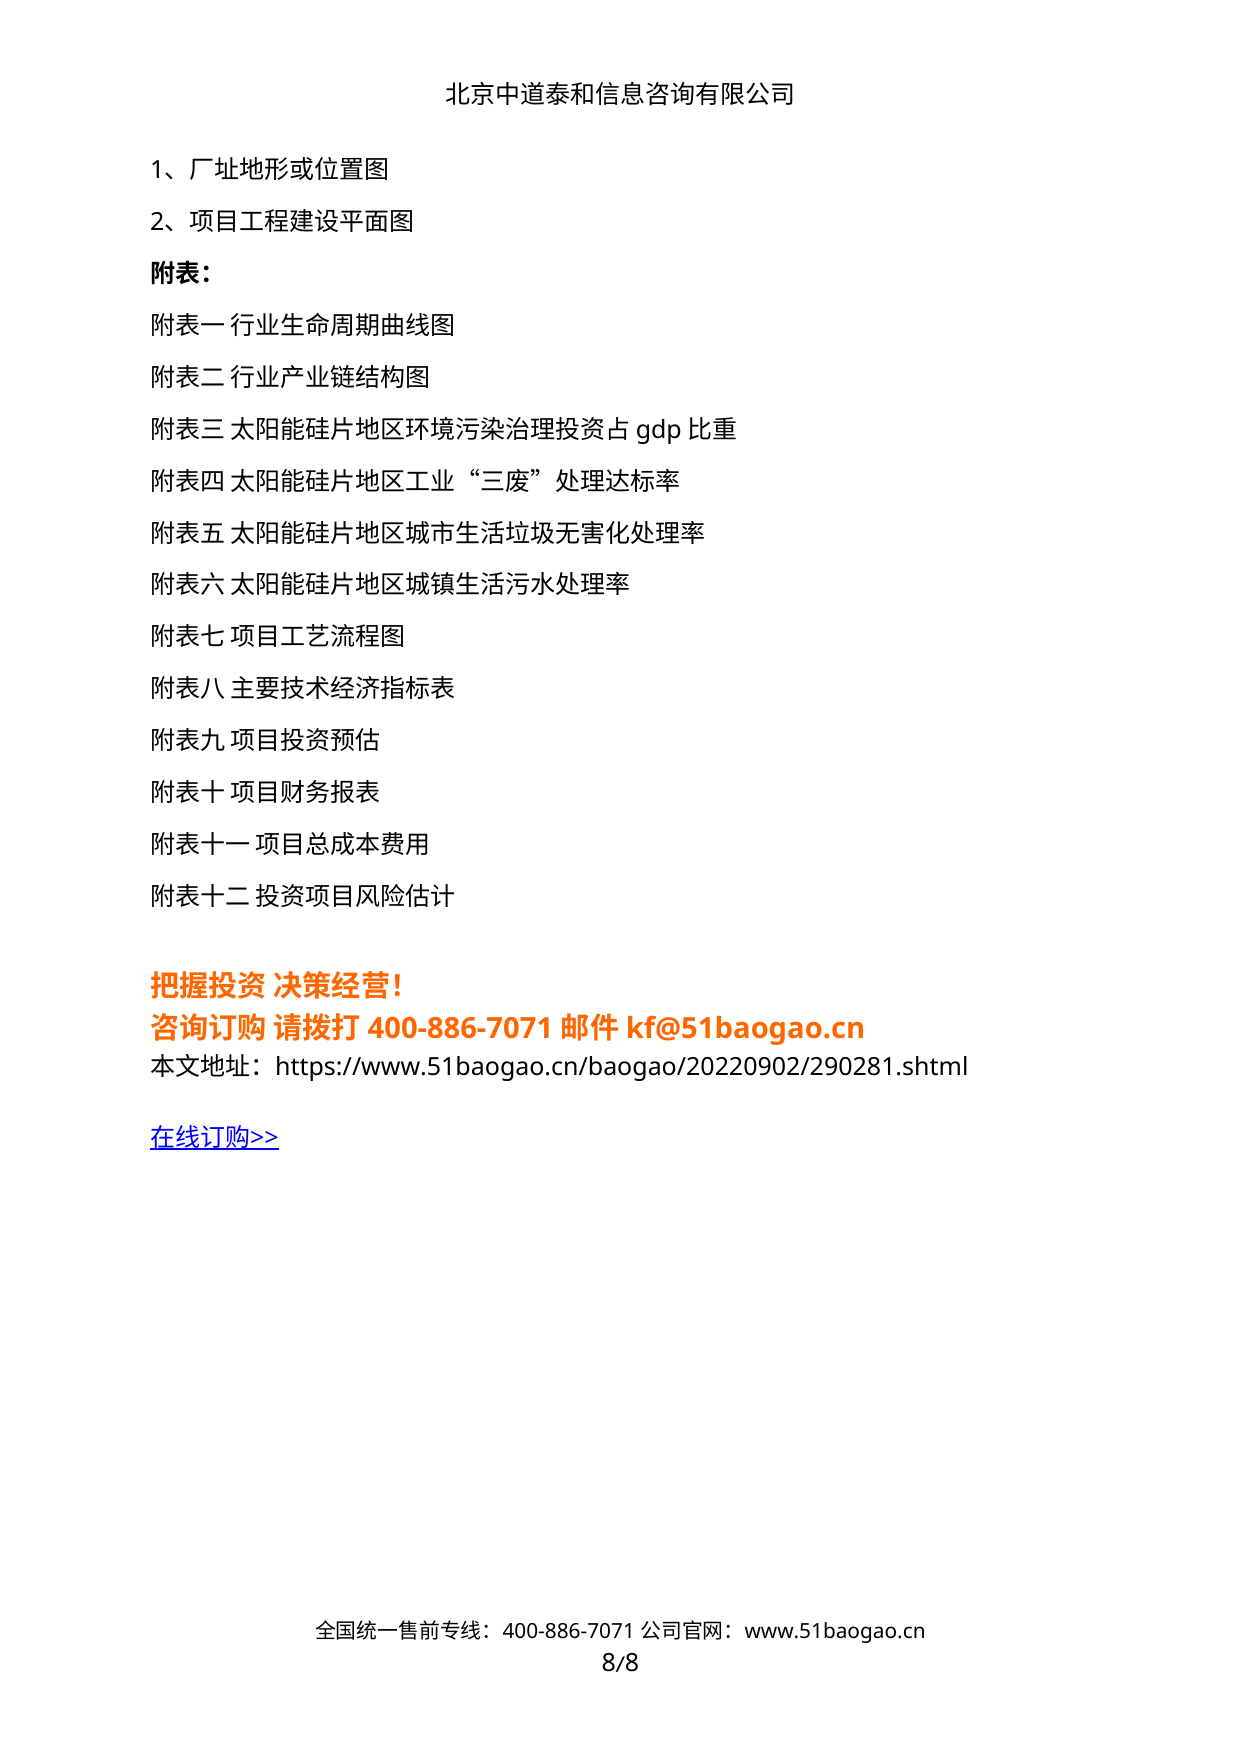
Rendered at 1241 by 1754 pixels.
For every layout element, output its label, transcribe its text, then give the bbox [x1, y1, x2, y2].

text 附表六 太阳能硅片地区城镇生活污水处理率 [150, 565, 1090, 601]
text 附表七 项目工艺流程图 [150, 617, 1090, 653]
text 在线订购>> [150, 1083, 1090, 1153]
text 附表八 主要技术经济指标表 [150, 669, 1090, 705]
text 附表四 太阳能硅片地区工业“三废”处理达标率 [150, 461, 1090, 497]
text 2、项目工程建设平面图 [150, 202, 1090, 238]
text 附表十 项目财务报表 [150, 772, 1090, 809]
text 附表三 太阳能硅片地区环境污染治理投资占gdp比重 [150, 409, 1090, 446]
text 附表五 太阳能硅片地区城市生活垃圾无害化处理率 [150, 513, 1090, 549]
text 附表九 项目投资预估 [150, 721, 1090, 757]
text 1、厂址地形或位置图 [150, 150, 1090, 186]
text 附表十一 项目总成本费用 [150, 824, 1090, 861]
text 附表十二 投资项目风险估计 [150, 876, 1090, 912]
text 把握投资 决策经营！咨询订购 请拨打 400-886-7071 邮件 kf@51baogao.cn本文地址：https://www.51baogao.cn/baogao/20220902/290281.shtml [150, 928, 1090, 1083]
text 附表一 行业生命周期曲线图 [150, 306, 1090, 342]
text 附表二 行业产业链结构图 [150, 357, 1090, 394]
text 附表： [150, 254, 1090, 290]
